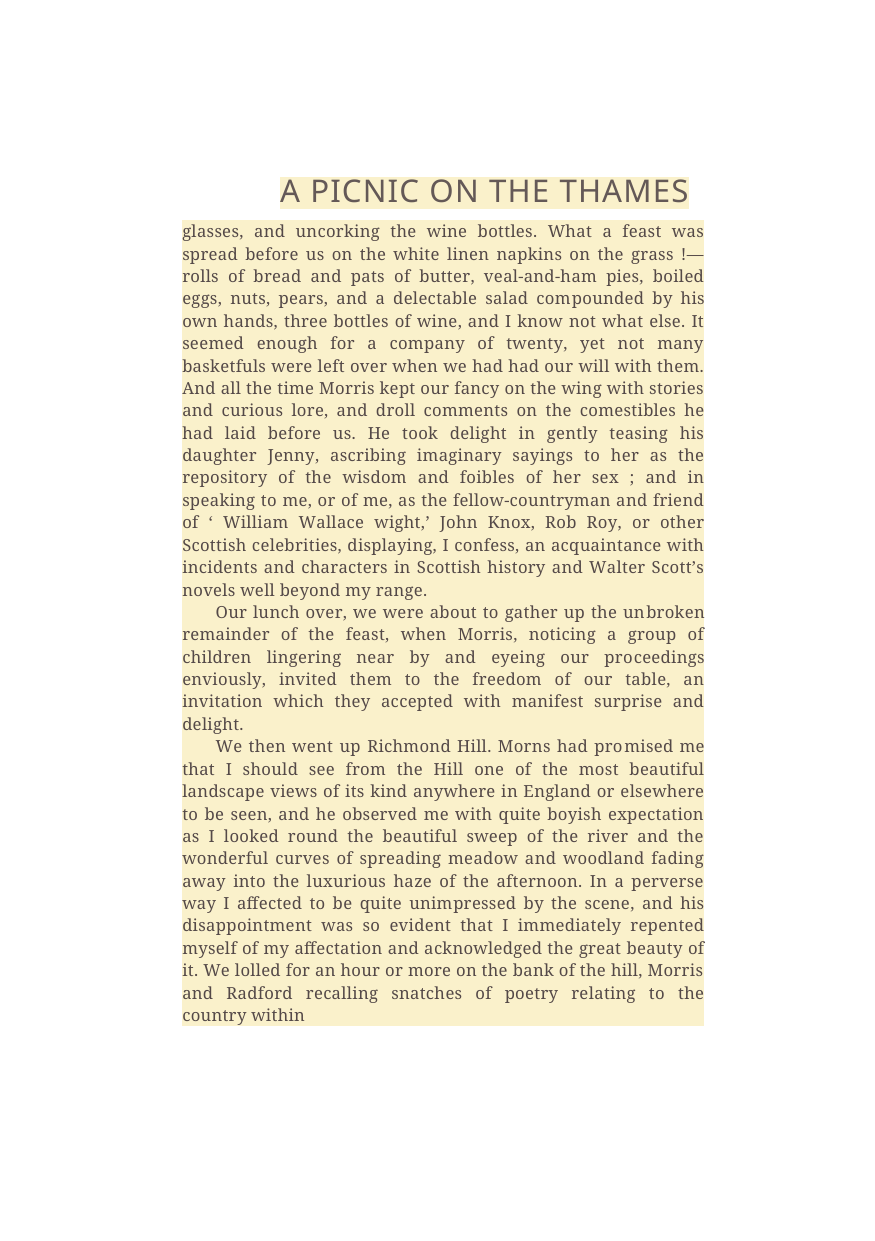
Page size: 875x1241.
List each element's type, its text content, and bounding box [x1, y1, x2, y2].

text glasses, and uncorking the wine bottles. What a feast was spread before us on the white linen napkins on the grass !—rolls of bread and pats of butter, veal-and-ham pies, boiled eggs, nuts, pears, and a delectable salad compounded by his own hands, three bottles of wine, and I know not what else. It seemed enough for a company of twenty, yet not many basketfuls were left over when we had had our will with them. And all the time Morris kept our fancy on the wing with stories and curious lore, and droll comments on the comestibles he had laid before us. He took delight in gently teasing his daughter Jenny, ascribing imaginary sayings to her as the repository of the wisdom and foibles of her sex ; and in speaking to me, or of me, as the fellow-countryman and friend of ‘ William Wallace wight,’ John Knox, Rob Roy, or other Scottish celebrities, displaying, I confess, an acquaintance with incidents and characters in Scottish history and Walter Scott’s novels well beyond my range. [182, 220, 704, 600]
text Our lunch over, we were about to gather up the unbroken remainder of the feast, when Morris, noticing a group of children lingering near by and eyeing our proceedings enviously, invited them to the freedom of our table, an invitation which they accepted with manifest surprise and delight. [182, 600, 704, 735]
text We then went up Richmond Hill. Morns had promised me that I should see from the Hill one of the most beautiful landscape views of its kind anywhere in England or elsewhere to be seen, and he observed me with quite boyish expectation as I looked round the beautiful sweep of the river and the wonderful curves of spreading meadow and woodland fading away into the luxurious haze of the afternoon. In a perverse way I affected to be quite unimpressed by the scene, and his disappointment was so evident that I immediately repented myself of my affectation and acknowledged the great beauty of it. We lolled for an hour or more on the bank of the hill, Morris and Radford recalling snatches of poetry relating to the country within [182, 735, 704, 1026]
text A PICNIC ON THE THAMES [280, 177, 689, 209]
